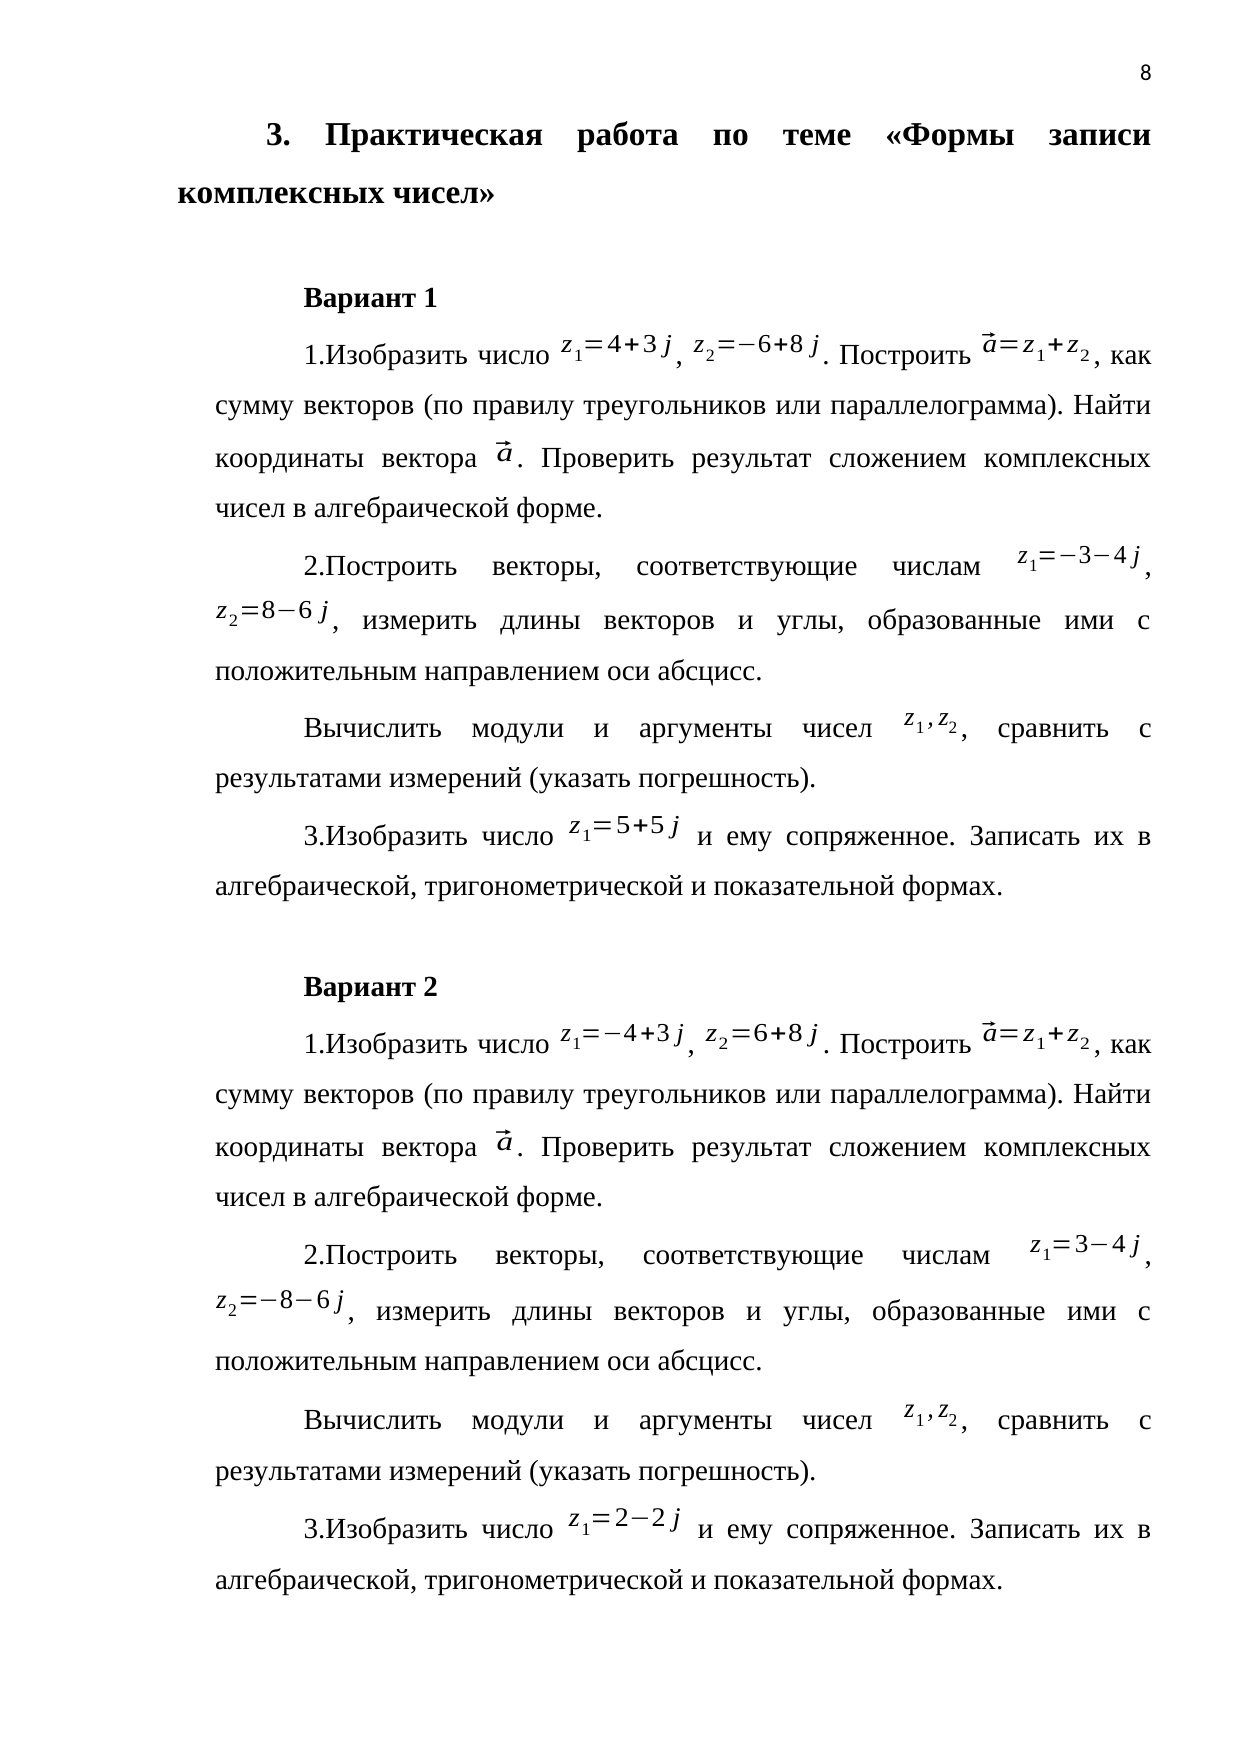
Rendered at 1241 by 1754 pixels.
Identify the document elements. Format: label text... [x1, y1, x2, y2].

text 1.Изобразить число , . Построить , как сумму векторов (по правилу треугольников или параллелограмма). Найти координаты вектора . Проверить результат сложением комплексных чисел в алгебраической форме. [215, 1019, 1152, 1213]
text 1.Изобразить число , . Построить , как сумму векторов (по правилу треугольников или параллелограмма). Найти координаты вектора . Проверить результат сложением комплексных чисел в алгебраической форме. [215, 330, 1152, 524]
text 2.Построить векторы, соответствующие числам , , измерить длины векторов и углы, образованные ими с положительным направлением оси абсцисс. [215, 1230, 1152, 1377]
text 3.Изобразить число и ему сопряженное. Записать их в алгебраической, тригонометрической и показательной формах. [215, 1503, 1152, 1596]
text 2.Построить векторы, соответствующие числам , , измерить длины векторов и углы, образованные ими с положительным направлением оси абсцисс. [215, 541, 1152, 686]
text Вычислить модули и аргументы чисел , сравнить с результатами измерений (указать погрешность). [215, 1394, 1152, 1486]
text Вычислить модули и аргументы чисел , сравнить с результатами измерений (указать погрешность). [215, 703, 1152, 794]
text Вариант 1 [215, 280, 1152, 313]
list Практическая работа по теме «Формы записи комплексных чисел» [177, 114, 1152, 210]
text Вариант 2 [215, 969, 1152, 1002]
text 3.Изобразить число и ему сопряженное. Записать их в алгебраической, тригонометрической и показательной формах. [215, 811, 1152, 902]
